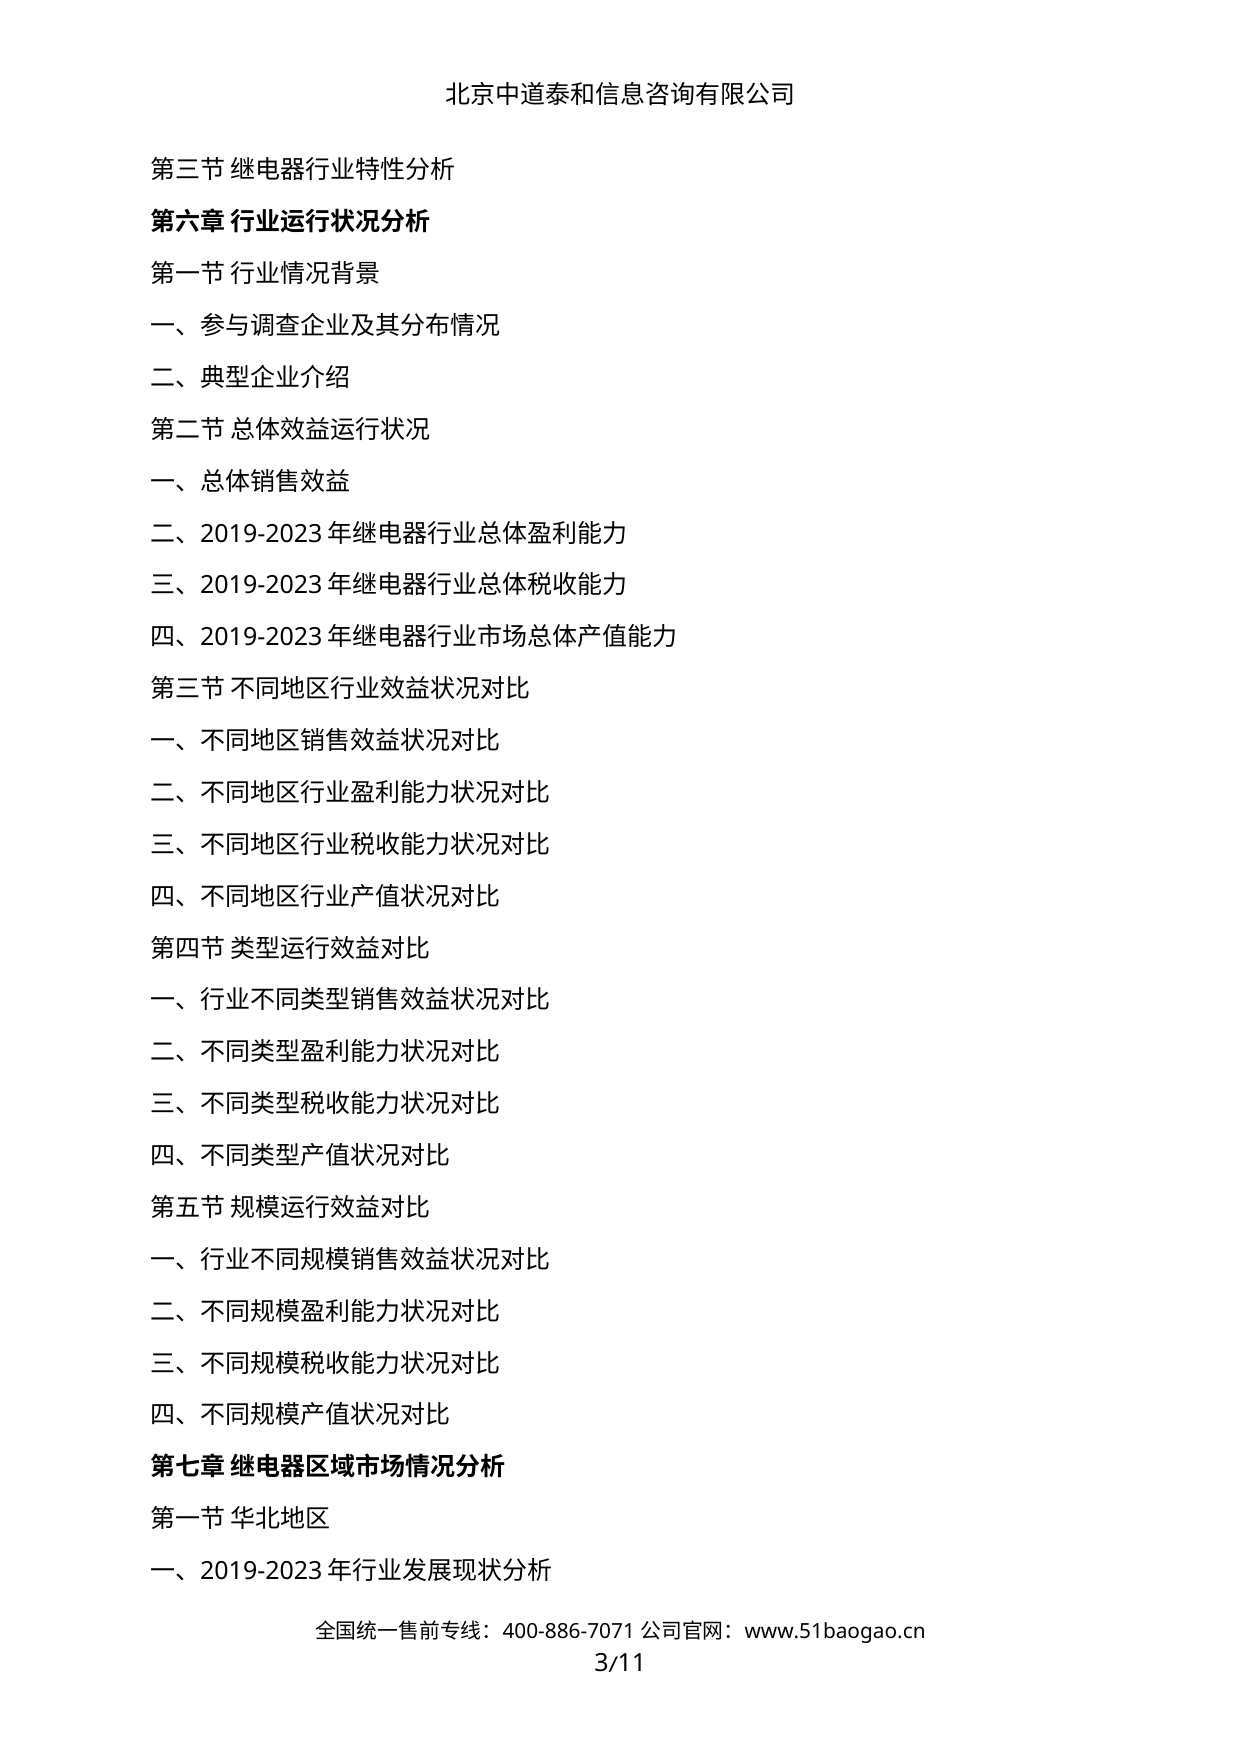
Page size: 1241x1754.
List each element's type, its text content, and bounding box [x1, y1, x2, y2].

text 一、不同地区销售效益状况对比 [150, 721, 1090, 757]
text 四、不同类型产值状况对比 [150, 1136, 1090, 1172]
text 一、2019-2023年行业发展现状分析 [150, 1551, 1090, 1587]
text 三、不同地区行业税收能力状况对比 [150, 824, 1090, 861]
text 二、不同规模盈利能力状况对比 [150, 1291, 1090, 1327]
text 第三节 不同地区行业效益状况对比 [150, 669, 1090, 705]
text 第六章 行业运行状况分析 [150, 202, 1090, 238]
text 一、参与调查企业及其分布情况 [150, 306, 1090, 342]
text 二、2019-2023年继电器行业总体盈利能力 [150, 513, 1090, 549]
text 第一节 行业情况背景 [150, 254, 1090, 290]
text 第五节 规模运行效益对比 [150, 1187, 1090, 1224]
text 第四节 类型运行效益对比 [150, 928, 1090, 964]
text 四、不同规模产值状况对比 [150, 1395, 1090, 1431]
text 三、2019-2023年继电器行业总体税收能力 [150, 565, 1090, 601]
text 四、2019-2023年继电器行业市场总体产值能力 [150, 617, 1090, 653]
text 二、典型企业介绍 [150, 357, 1090, 394]
text 一、行业不同规模销售效益状况对比 [150, 1239, 1090, 1276]
text 一、行业不同类型销售效益状况对比 [150, 980, 1090, 1016]
text 四、不同地区行业产值状况对比 [150, 876, 1090, 912]
text 三、不同规模税收能力状况对比 [150, 1343, 1090, 1379]
text 第二节 总体效益运行状况 [150, 409, 1090, 446]
text 第三节 继电器行业特性分析 [150, 150, 1090, 186]
text 一、总体销售效益 [150, 461, 1090, 497]
text 三、不同类型税收能力状况对比 [150, 1084, 1090, 1120]
text 第七章 继电器区域市场情况分析 [150, 1447, 1090, 1483]
text 第一节 华北地区 [150, 1499, 1090, 1535]
text 二、不同地区行业盈利能力状况对比 [150, 772, 1090, 809]
text 二、不同类型盈利能力状况对比 [150, 1032, 1090, 1068]
